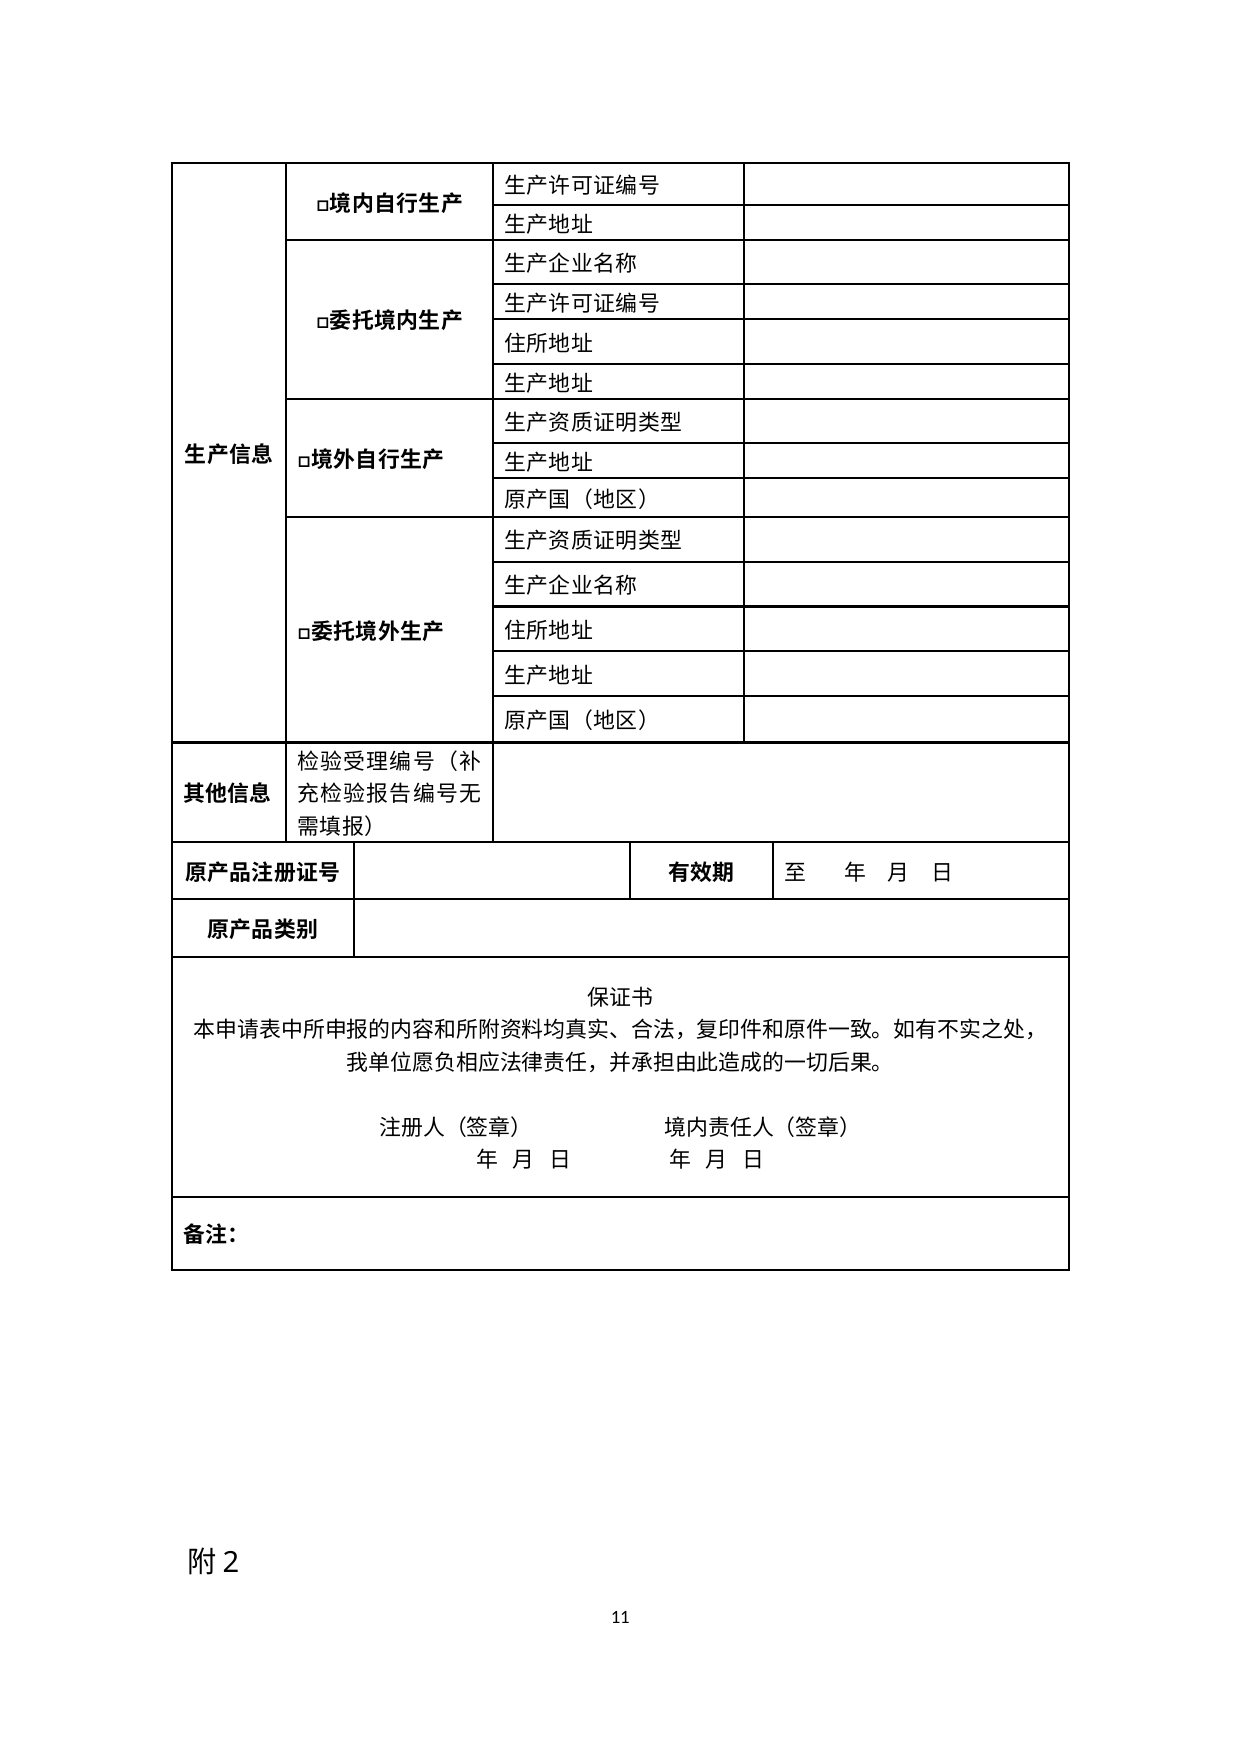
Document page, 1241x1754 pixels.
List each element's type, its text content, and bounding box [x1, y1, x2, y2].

table_cell 原产国（地区） [494, 479, 743, 516]
table_cell 其他信息 [173, 744, 285, 841]
table_cell [745, 563, 1068, 605]
table_cell 生产资质证明类型 [494, 400, 743, 442]
table_cell 生产地址 [494, 444, 743, 477]
table_cell 保证书 本申请表中所申报的内容和所附资料均真实、合法，复印件和原件一致。如有不实之处，我单位愿负相应法律责任，并承担由此造成的一切后果。 注册人（签章） 境内责任人（签章） 年 月 日 年 月 日 [173, 958, 1068, 1196]
table_cell 生产许可证编号 [494, 285, 743, 318]
table_cell 住所地址 [494, 608, 743, 650]
table_cell 生产企业名称 [494, 241, 743, 283]
table_cell 原产品注册证号 [173, 843, 353, 898]
table_cell 住所地址 [494, 320, 743, 363]
table_cell [745, 652, 1068, 695]
table_cell [355, 900, 1068, 956]
table_cell [745, 697, 1068, 741]
table_cell 原产国（地区） [494, 697, 743, 741]
table_cell [745, 320, 1068, 363]
text 附2 [187, 1531, 1053, 1583]
table_cell [745, 241, 1068, 283]
table_cell 原产品类别 [173, 900, 353, 956]
table_cell □境外自行生产 [287, 400, 492, 516]
table_cell [745, 285, 1068, 318]
table_cell [745, 518, 1068, 561]
table_cell [745, 400, 1068, 442]
table_cell 生产资质证明类型 [494, 518, 743, 561]
table_header 生产许可证编号 [494, 164, 743, 204]
table_cell [745, 444, 1068, 477]
table_cell [745, 479, 1068, 516]
table_cell 生产地址 [494, 365, 743, 398]
table_cell 生产地址 [494, 206, 743, 239]
table_cell [494, 744, 1068, 841]
table_cell 生产地址 [494, 652, 743, 695]
table_header □境内自行生产 [287, 164, 492, 239]
table_cell [745, 206, 1068, 239]
table_cell [745, 365, 1068, 398]
table_cell [745, 608, 1068, 650]
table_header [745, 164, 1068, 204]
table_header 生产信息 [173, 164, 285, 741]
table_cell □委托境外生产 [287, 518, 492, 741]
table_cell □委托境内生产 [287, 241, 492, 398]
table_cell 有效期 [631, 843, 772, 898]
table_cell 备注： [173, 1198, 1068, 1268]
table_cell 检验受理编号（补充检验报告编号无需填报） [287, 744, 492, 841]
table_cell 生产企业名称 [494, 563, 743, 605]
table_cell 至 年 月 日 [774, 843, 1068, 898]
table_cell [355, 843, 629, 898]
